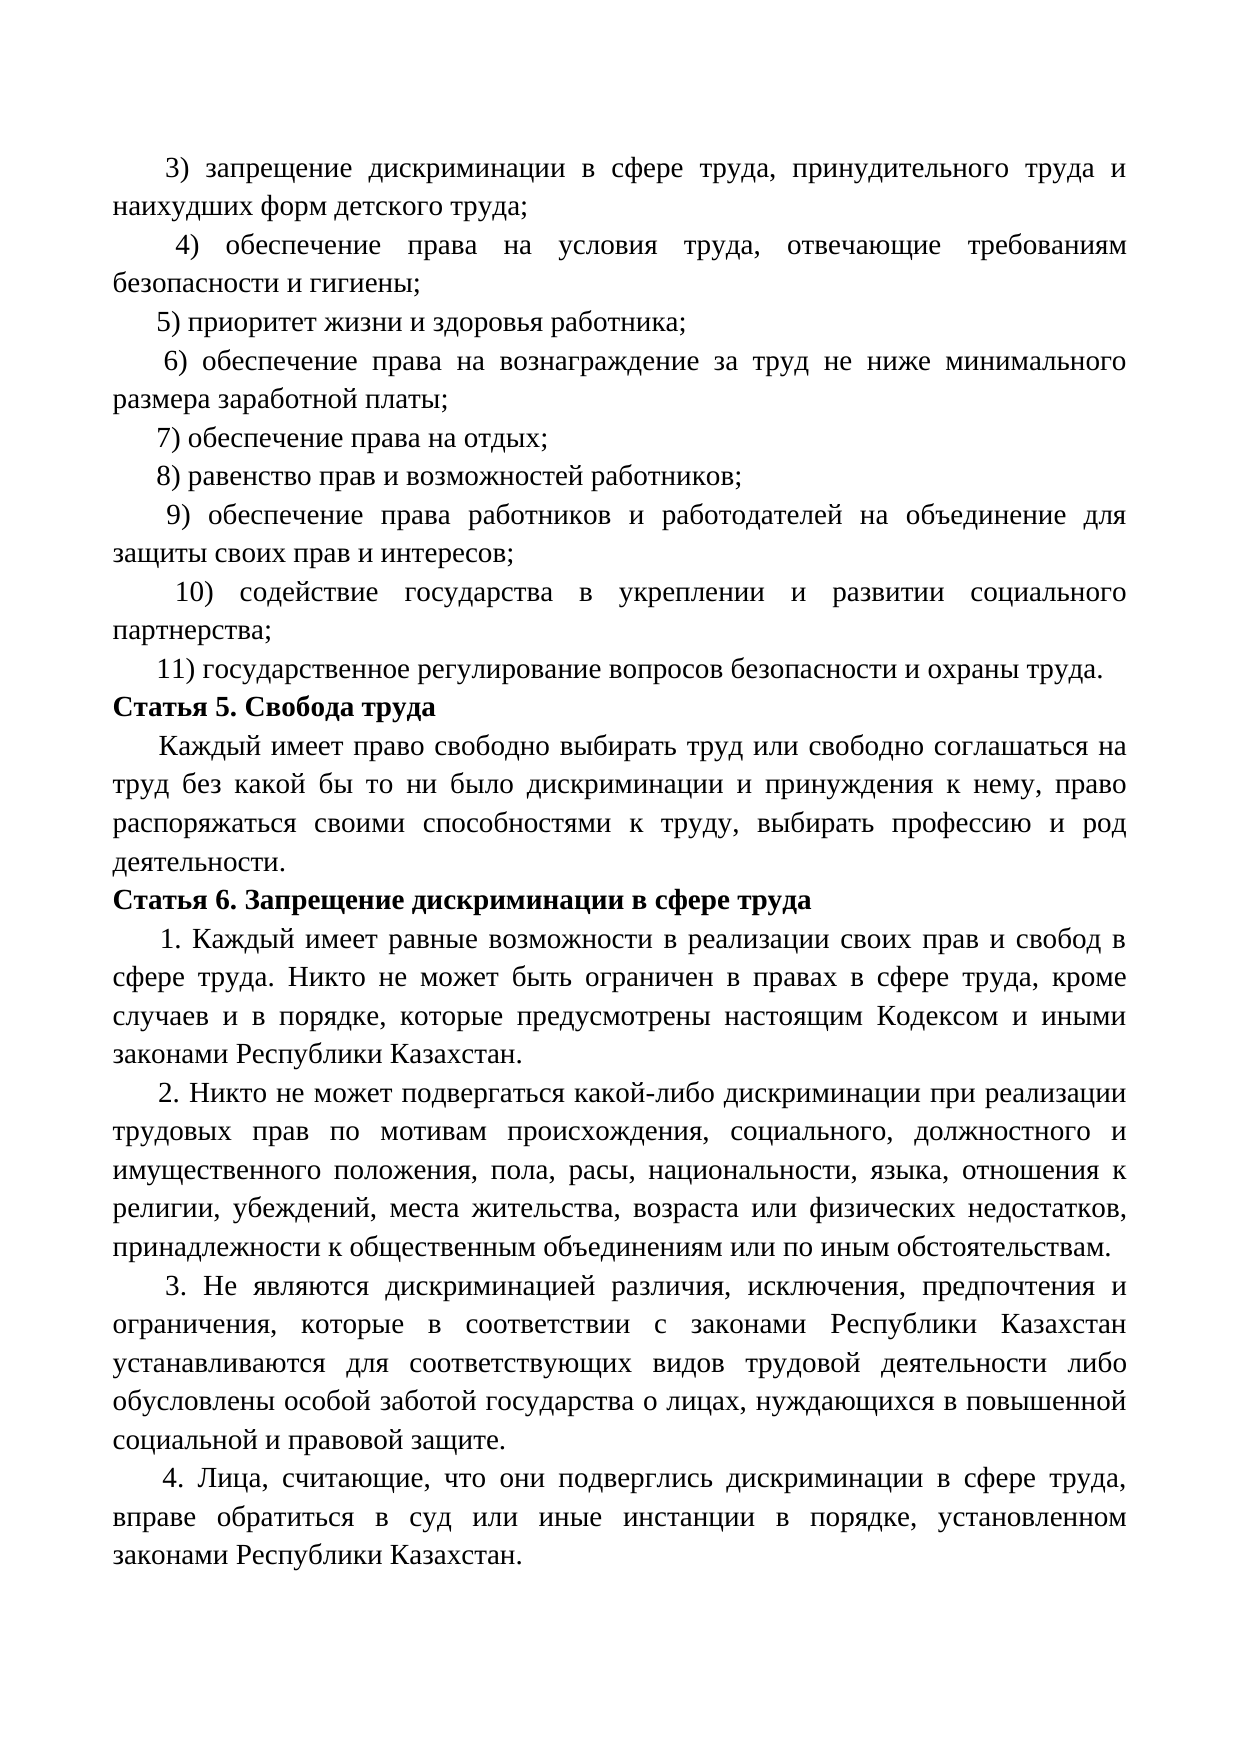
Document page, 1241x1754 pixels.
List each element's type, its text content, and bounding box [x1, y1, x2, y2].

text Статья 6. Запрещение дискриминации в сфере труда [112, 882, 1128, 916]
text 4. Лица, считающие, что они подверглись дискриминации в сфере труда, вправе обратиться в суд или иные инстанции в порядке, установленном законами Республики Казахстан. [112, 1460, 1128, 1571]
text 7) обеспечение права на отдых; [112, 420, 1128, 453]
text 2. Никто не может подвергаться какой-либо дискриминации при реализации трудовых прав по мотивам происхождения, социального, должностного и имущественного положения, пола, расы, национальности, языка, отношения к религии, убеждений, места жительства, возраста или физических недостатков, принадлежности к общественным объединениям или по иным обстоятельствам. [112, 1075, 1128, 1263]
text 5) приоритет жизни и здоровья работника; [112, 304, 1128, 338]
text 11) государственное регулирование вопросов безопасности и охраны труда. [112, 651, 1128, 684]
text 8) равенство прав и возможностей работников; [112, 458, 1128, 492]
text Каждый имеет право свободно выбирать труд или свободно соглашаться на труд без какой бы то ни было дискриминации и принуждения к нему, право распоряжаться своими способностями к труду, выбирать профессию и род деятельности. [112, 728, 1128, 877]
text 3) запрещение дискриминации в сфере труда, принудительного труда и наихудших форм детского труда; [112, 150, 1128, 222]
text 4) обеспечение права на условия труда, отвечающие требованиям безопасности и гигиены; [112, 227, 1128, 299]
text 3. Не являются дискриминацией различия, исключения, предпочтения и ограничения, которые в соответствии с законами Республики Казахстан устанавливаются для соответствующих видов трудовой деятельности либо обусловлены особой заботой государства о лицах, нуждающихся в повышенной социальной и правовой защите. [112, 1268, 1128, 1455]
text 9) обеспечение права работников и работодателей на объединение для защиты своих прав и интересов; [112, 497, 1128, 569]
text 10) содействие государства в укреплении и развитии социального партнерства; [112, 574, 1128, 646]
text 1. Каждый имеет равные возможности в реализации своих прав и свобод в сфере труда. Никто не может быть ограничен в правах в сфере труда, кроме случаев и в порядке, которые предусмотрены настоящим Кодексом и иными законами Республики Казахстан. [112, 921, 1128, 1070]
text 6) обеспечение права на вознаграждение за труд не ниже минимального размера заработной платы; [112, 343, 1128, 415]
text Статья 5. Свобода труда [112, 689, 1128, 723]
